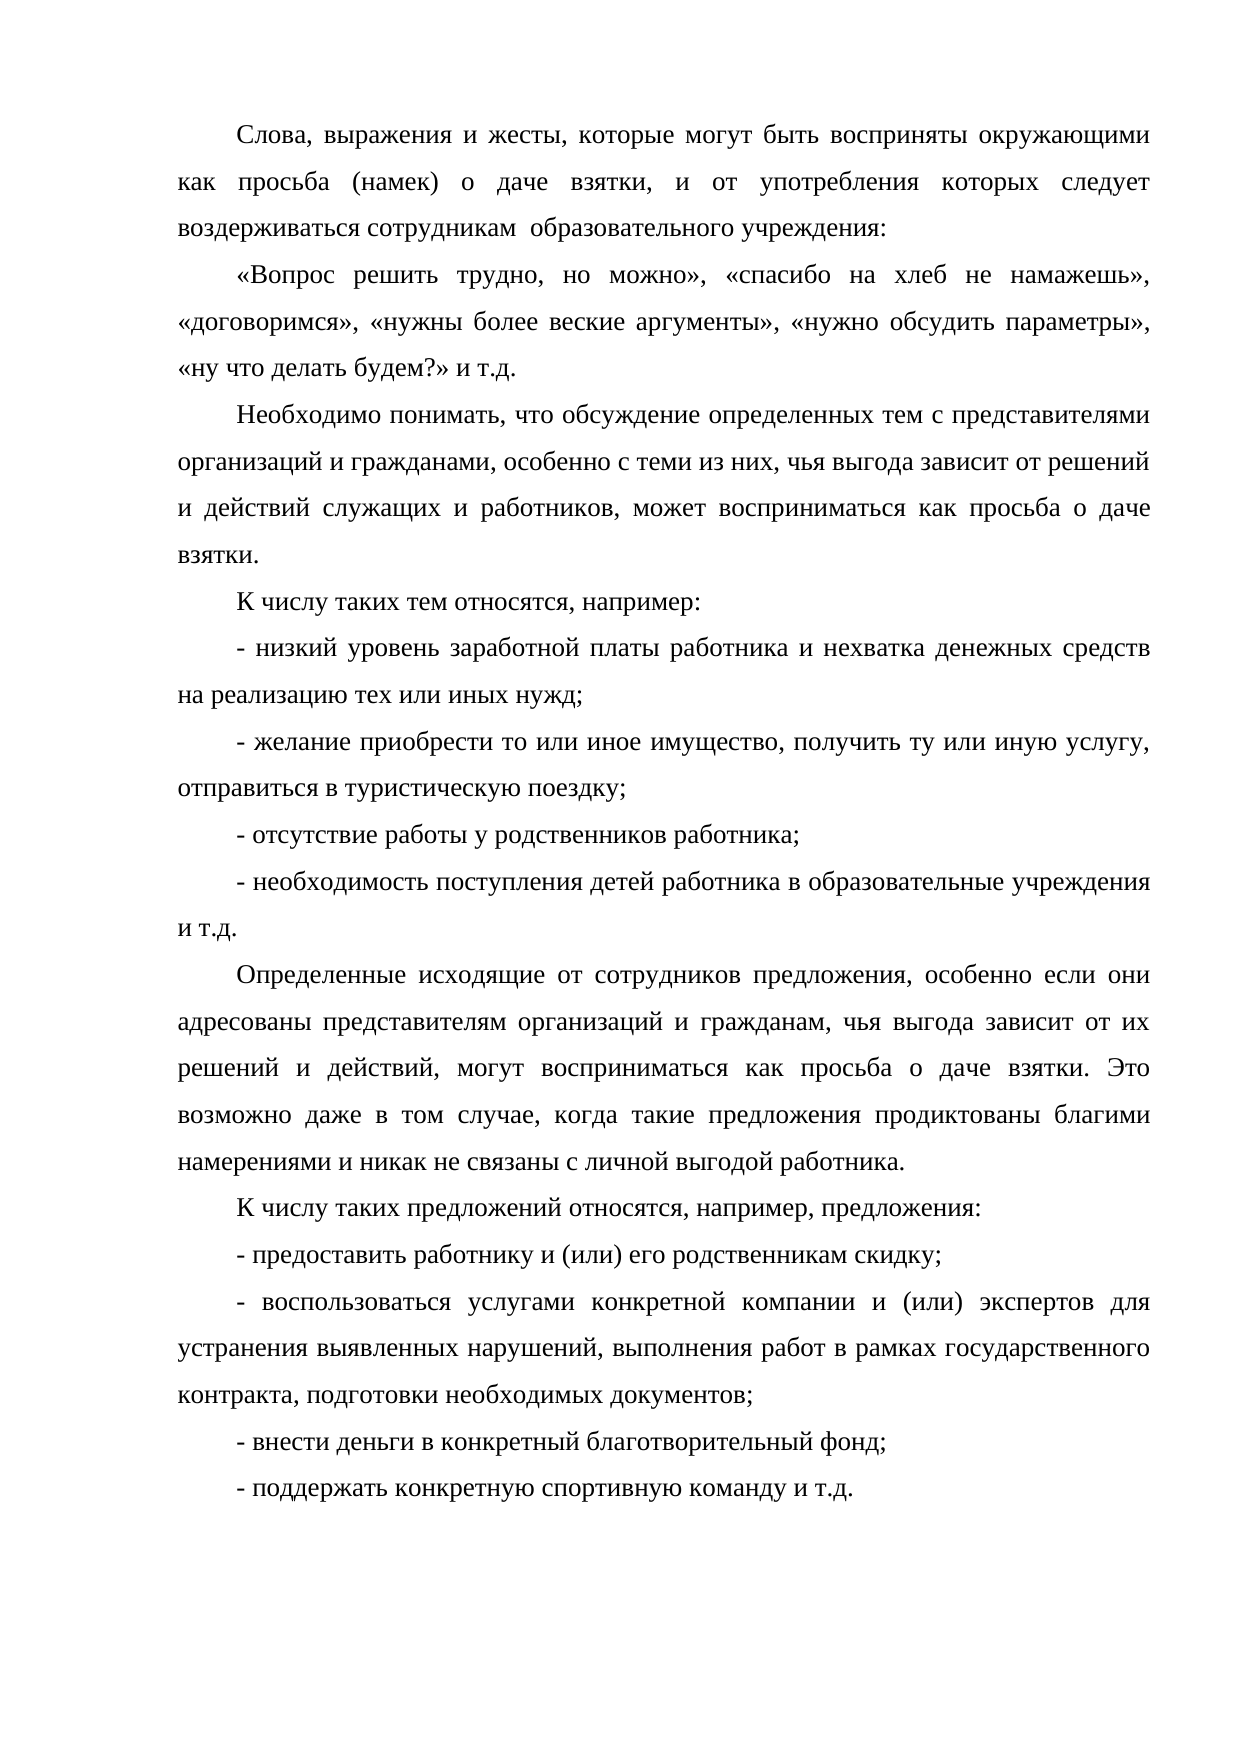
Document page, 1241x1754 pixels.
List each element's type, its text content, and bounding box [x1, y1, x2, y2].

text - желание приобрести то или иное имущество, получить ту или иную услугу, отправиться в туристическую поездку; [177, 725, 1152, 803]
text - необходимость поступления детей работника в образовательные учреждения и т.д. [177, 865, 1152, 943]
text - предоставить работнику и (или) его родственникам скидку; [177, 1238, 1152, 1269]
text - поддержать конкретную спортивную команду и т.д. [177, 1471, 1152, 1503]
text Определенные исходящие от сотрудников предложения, особенно если они адресованы представителям организаций и гражданам, чья выгода зависит от их решений и действий, могут восприниматься как просьба о даче взятки. Это возможно даже в том случае, когда такие предложения продиктованы благими намерениями и никак не связаны с личной выгодой работника. [177, 958, 1152, 1176]
text - отсутствие работы у родственников работника; [177, 818, 1152, 849]
text - низкий уровень заработной платы работника и нехватка денежных средств на реализацию тех или иных нужд; [177, 631, 1152, 709]
text К числу таких тем относятся, например: [177, 585, 1152, 616]
text - внести деньги в конкретный благотворительный фонд; [177, 1425, 1152, 1456]
text Слова, выражения и жесты, которые могут быть восприняты окружающими как просьба (намек) о даче взятки, и от употребления которых следует воздерживаться сотрудникам образовательного учреждения: [177, 118, 1152, 243]
text К числу таких предложений относятся, например, предложения: [177, 1191, 1152, 1223]
text - воспользоваться услугами конкретной компании и (или) экспертов для устранения выявленных нарушений, выполнения работ в рамках государственного контракта, подготовки необходимых документов; [177, 1285, 1152, 1409]
text Необходимо понимать, что обсуждение определенных тем с представителями организаций и гражданами, особенно с теми из них, чья выгода зависит от решений и действий служащих и работников, может восприниматься как просьба о даче взятки. [177, 398, 1152, 569]
text «Вопрос решить трудно, но можно», «спасибо на хлеб не намажешь», «договоримся», «нужны более веские аргументы», «нужно обсудить параметры», «ну что делать будем?» и т.д. [177, 258, 1152, 383]
